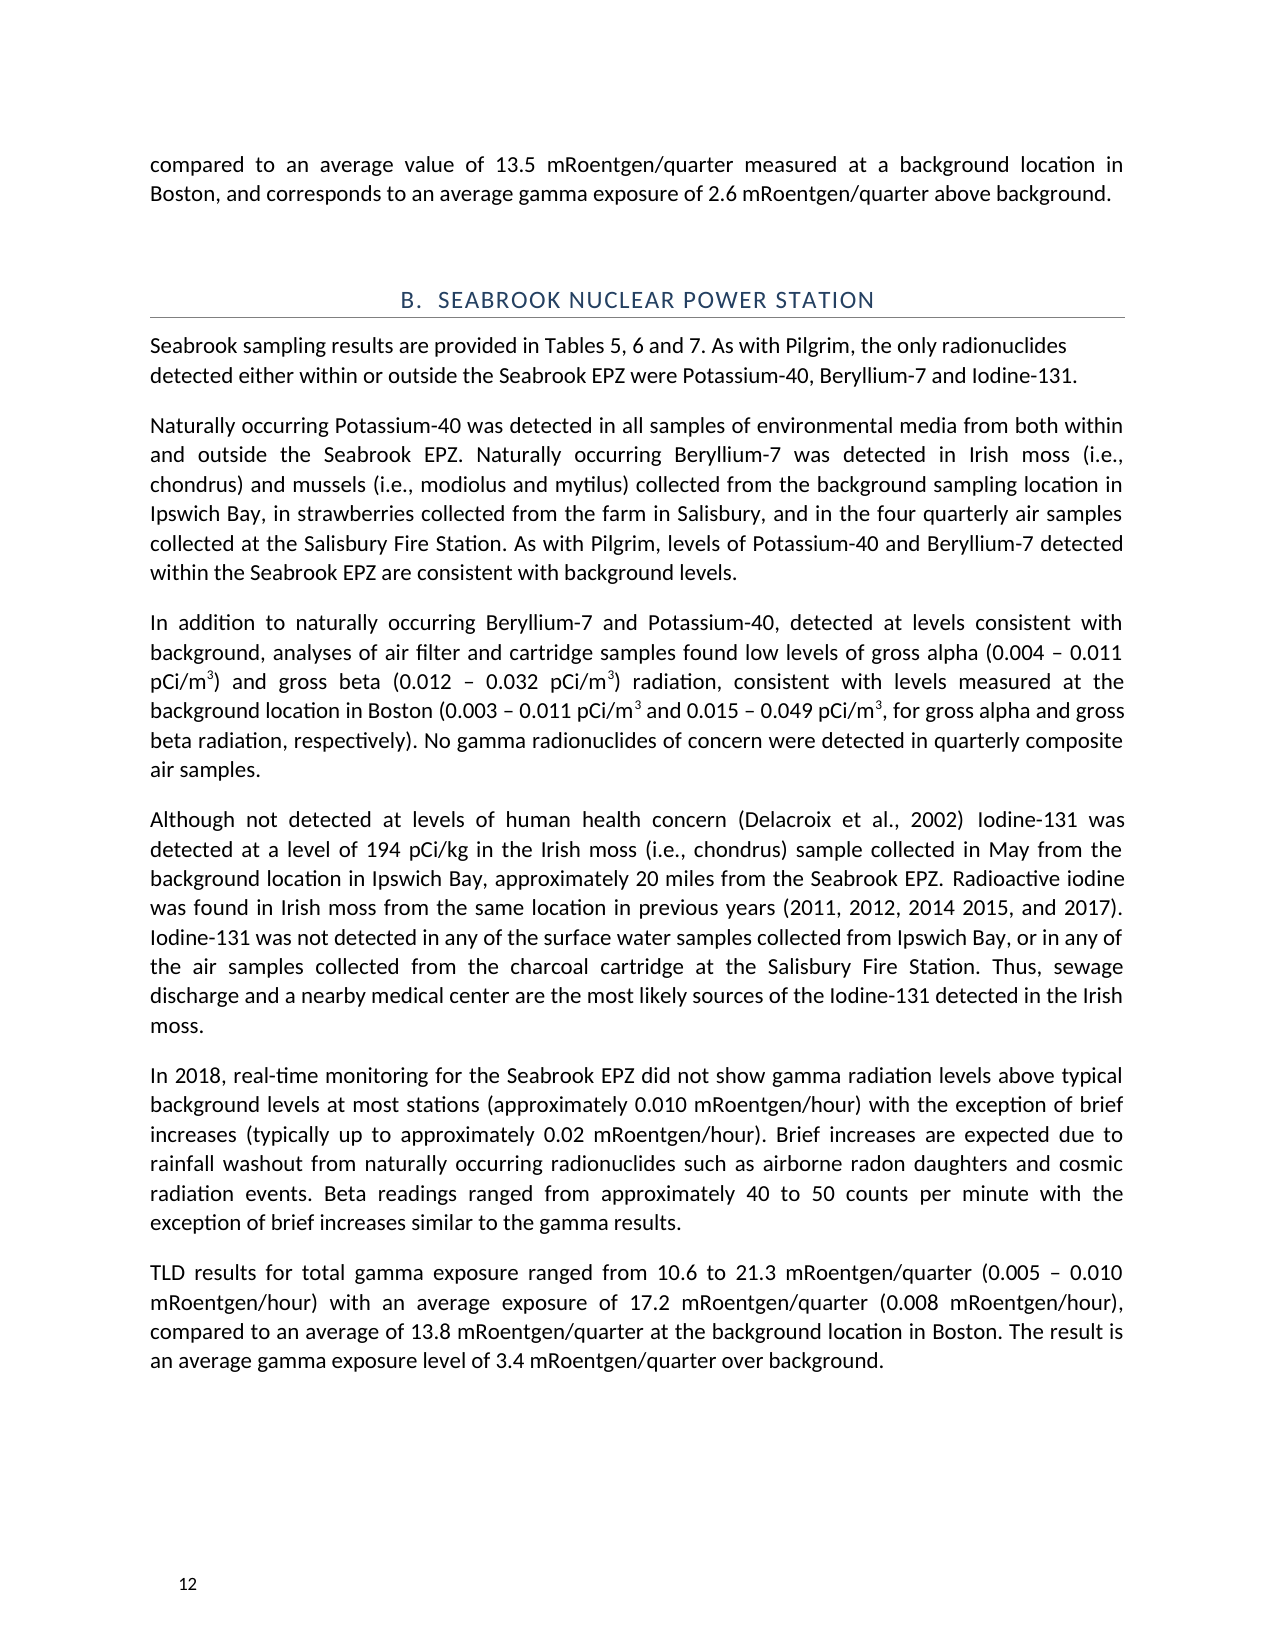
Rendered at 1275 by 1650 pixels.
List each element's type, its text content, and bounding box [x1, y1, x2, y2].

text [150, 150, 1125, 207]
text Although not detected at levels of human health concern (Delacroix et al., 2002) Iodine-131 was detected at a level of 194 pCi/kg in the Irish moss (i.e., chondrus) sample collected in May from the background location in Ipswich Bay, approximately 20 miles from the Seabrook EPZ. Radioactive iodine was found in Irish moss from the same location in previous years (2011, 2012, 2014 2015, and 2017). Iodine-131 was not detected in any of the surface water samples collected from Ipswich Bay, or in any of the air samples collected from the charcoal cartridge at the Salisbury Fire Station. Thus, sewage discharge and a nearby medical center are the most likely sources of the Iodine-131 detected in the Irish moss. [150, 805, 1125, 1039]
text In 2018, real-time monitoring for the Seabrook EPZ did not show gamma radiation levels above typical background levels at most stations (approximately 0.010 mRoentgen/hour) with the exception of brief increases (typically up to approximately 0.02 mRoentgen/hour). Brief increases are expected due to rainfall washout from naturally occurring radionuclides such as airborne radon daughters and cosmic radiation events. Beta readings ranged from approximately 40 to 50 counts per minute with the exception of brief increases similar to the gamma results. [150, 1061, 1125, 1236]
text Naturally occurring Potassium-40 was detected in all samples of environmental media from both within and outside the Seabrook EPZ. Naturally occurring Beryllium-7 was detected in Irish moss (i.e., chondrus) and mussels (i.e., modiolus and mytilus) collected from the background sampling location in Ipswich Bay, in strawberries collected from the farm in Salisbury, and in the four quarterly air samples collected at the Salisbury Fire Station. As with Pilgrim, levels of Potassium-40 and Beryllium-7 detected within the Seabrook EPZ are consistent with background levels. [150, 411, 1125, 586]
subtitle Seabrook Nuclear Power Station [150, 284, 1125, 317]
text TLD results for total gamma exposure ranged from 10.6 to 21.3 mRoentgen/quarter (0.005 – 0.010 mRoentgen/hour) with an average exposure of 17.2 mRoentgen/quarter (0.008 mRoentgen/hour), compared to an average of 13.8 mRoentgen/quarter at the background location in Boston. The result is an average gamma exposure level of 3.4 mRoentgen/quarter over background. [150, 1258, 1125, 1374]
text In addition to naturally occurring Beryllium-7 and Potassium-40, detected at levels consistent with background, analyses of air filter and cartridge samples found low levels of gross alpha (0.004 – 0.011 pCi/m3) and gross beta (0.012 – 0.032 pCi/m3) radiation, consistent with levels measured at the background location in Boston (0.003 – 0.011 pCi/m3 and 0.015 – 0.049 pCi/m3, for gross alpha and gross beta radiation, respectively). No gamma radionuclides of concern were detected in quarterly composite air samples. [150, 608, 1125, 783]
text Seabrook sampling results are provided in Tables 5, 6 and 7. As with Pilgrim, the only radionuclides detected either within or outside the Seabrook EPZ were Potassium-40, Beryllium-7 and Iodine-131. [150, 332, 1125, 389]
